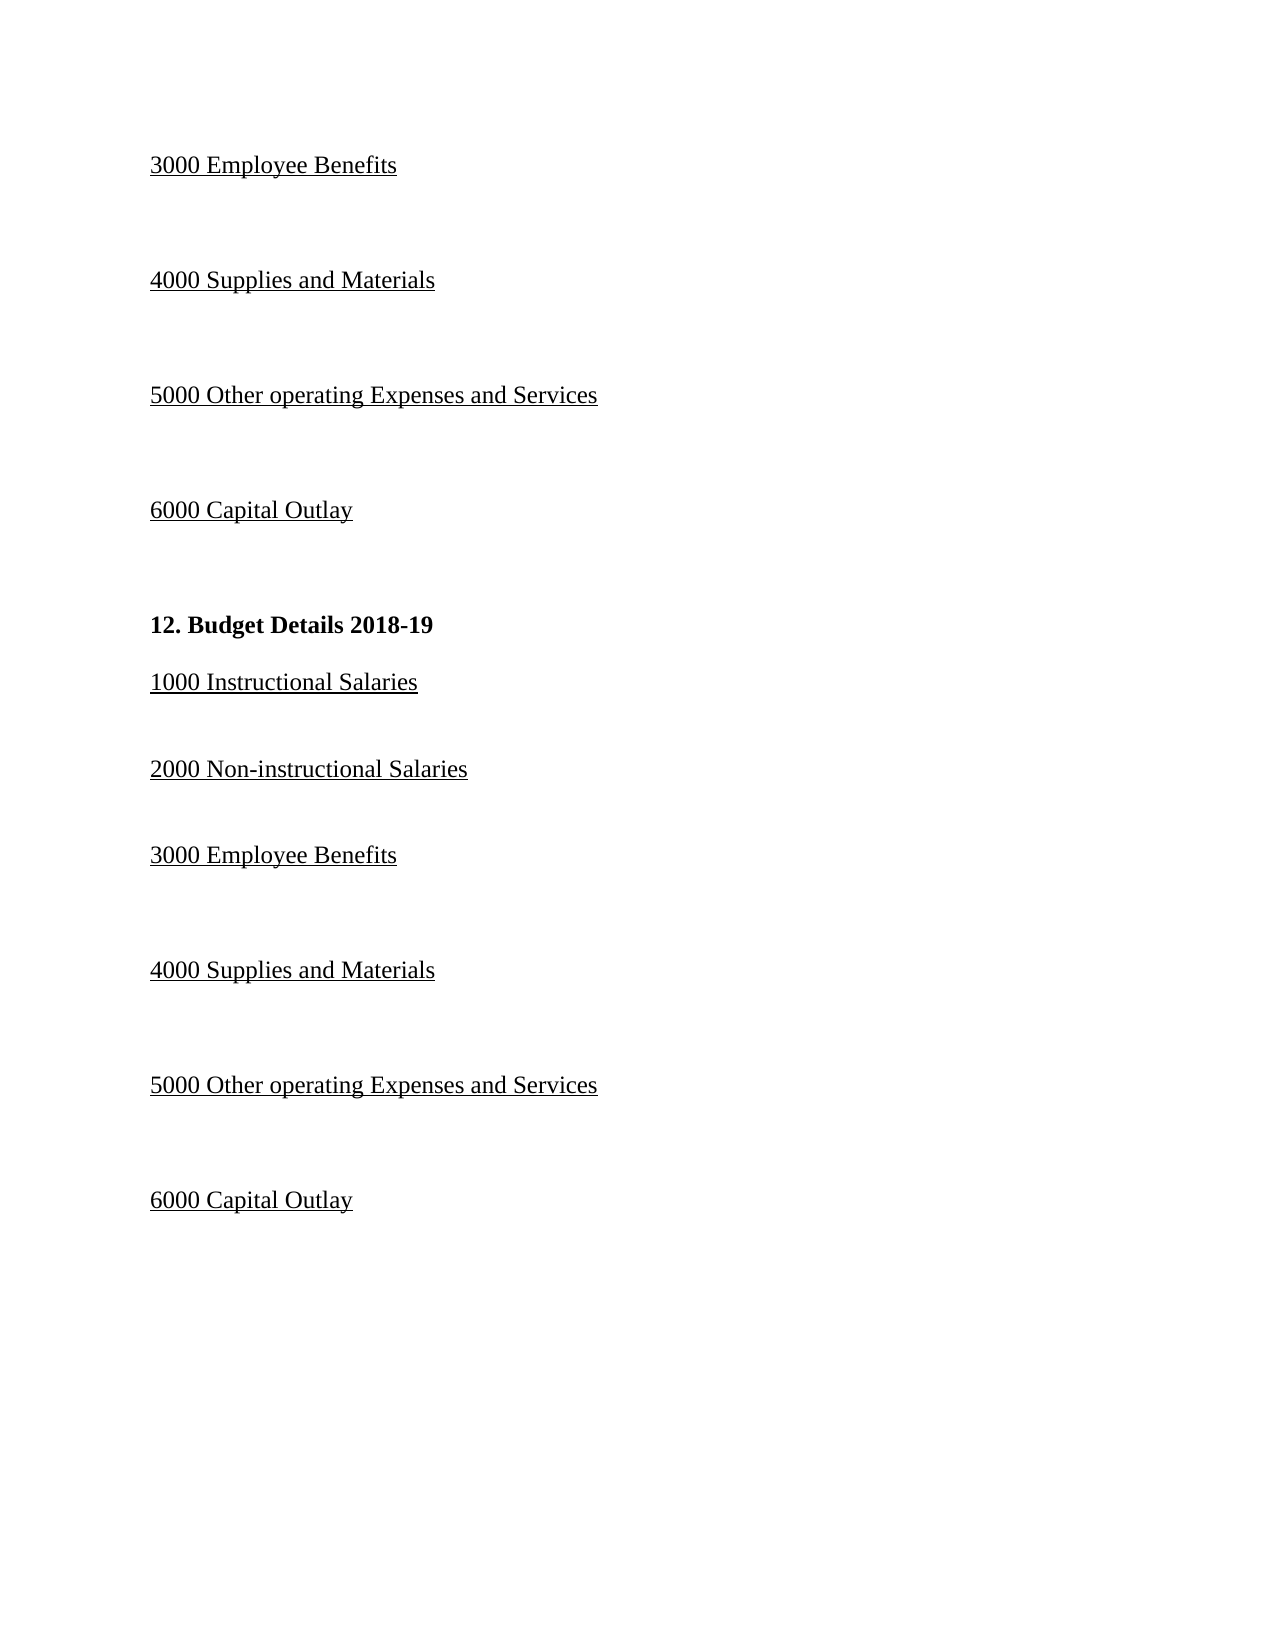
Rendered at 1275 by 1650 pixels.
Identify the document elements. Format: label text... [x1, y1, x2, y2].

text 6000 Capital Outlay [150, 1185, 1125, 1214]
text 5000 Other operating Expenses and Services [150, 380, 1125, 409]
text 5000 Other operating Expenses and Services [150, 1070, 1125, 1099]
text 3000 Employee Benefits [150, 840, 1125, 869]
text 4000 Supplies and Materials [150, 265, 1125, 294]
text 4000 Supplies and Materials [150, 955, 1125, 984]
list Budget Details 2018-19 [150, 610, 1125, 639]
text 6000 Capital Outlay [150, 495, 1125, 524]
text 1000 Instructional Salaries [150, 667, 1125, 696]
text 2000 Non-instructional Salaries [150, 754, 1125, 782]
text 3000 Employee Benefits [150, 150, 1125, 179]
